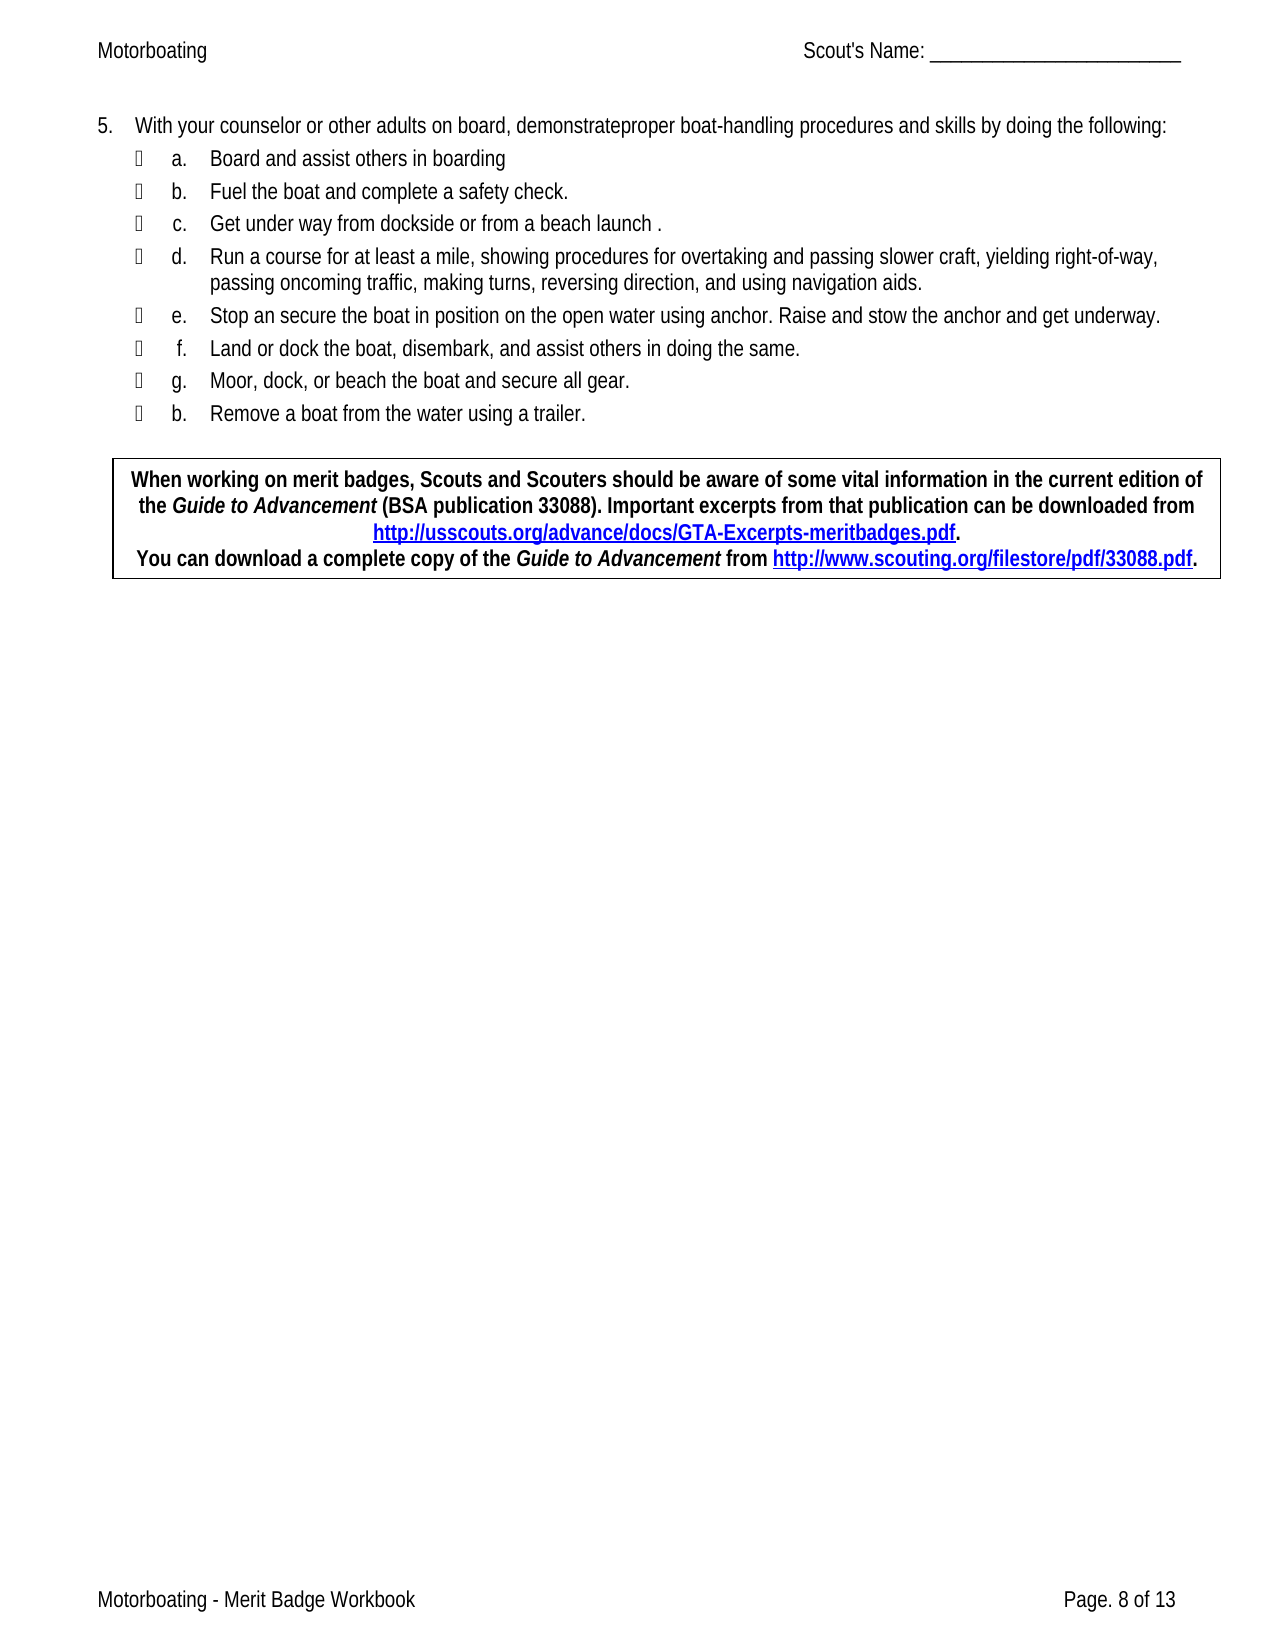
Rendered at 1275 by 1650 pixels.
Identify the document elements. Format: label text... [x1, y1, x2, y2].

text a. Board and assist others in boarding [135, 145, 1177, 171]
text f. Land or dock the boat, disembark, and assist others in doing the same. [135, 334, 1177, 361]
text 5. With your counselor or other adults on board, demonstrateproper boat-handling procedures and skills by doing the following: [97, 112, 1177, 139]
text c. Get under way from dockside or from a beach launch . [135, 210, 1177, 237]
text g. Moor, dock, or beach the boat and secure all gear. [135, 367, 1177, 393]
text b. Remove a boat from the water using a trailer. [135, 400, 1177, 426]
text d. Run a course for at least a mile, showing procedures for overtaking and passing slower craft, yielding right-of-way, passing oncoming traffic, making turns, reversing direction, and using navigation aids. [135, 243, 1177, 296]
text e. Stop an secure the boat in position on the open water using anchor. Raise and stow the anchor and get underway. [135, 302, 1177, 328]
text b. Fuel the boat and complete a safety check. [135, 178, 1177, 204]
